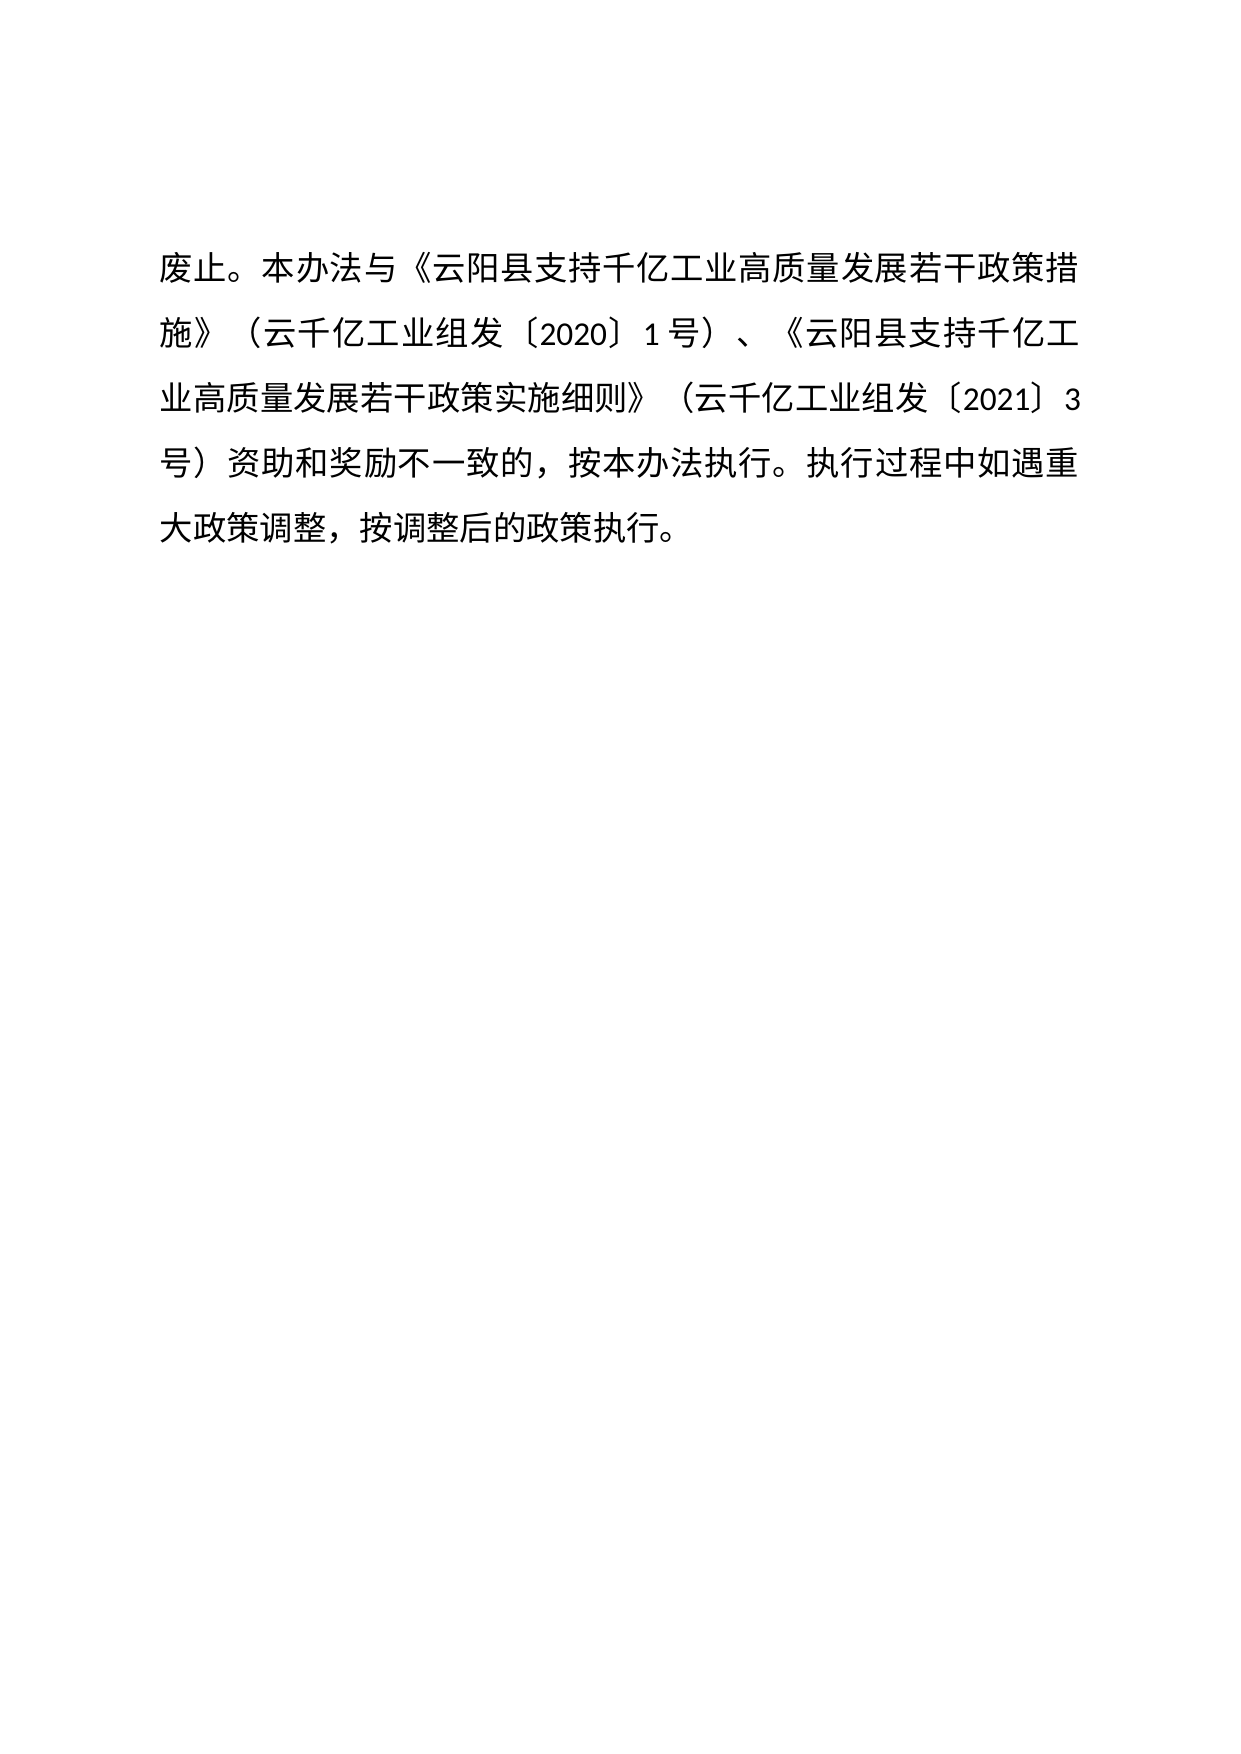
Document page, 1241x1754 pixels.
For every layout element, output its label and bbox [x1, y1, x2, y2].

text [159, 233, 1081, 558]
